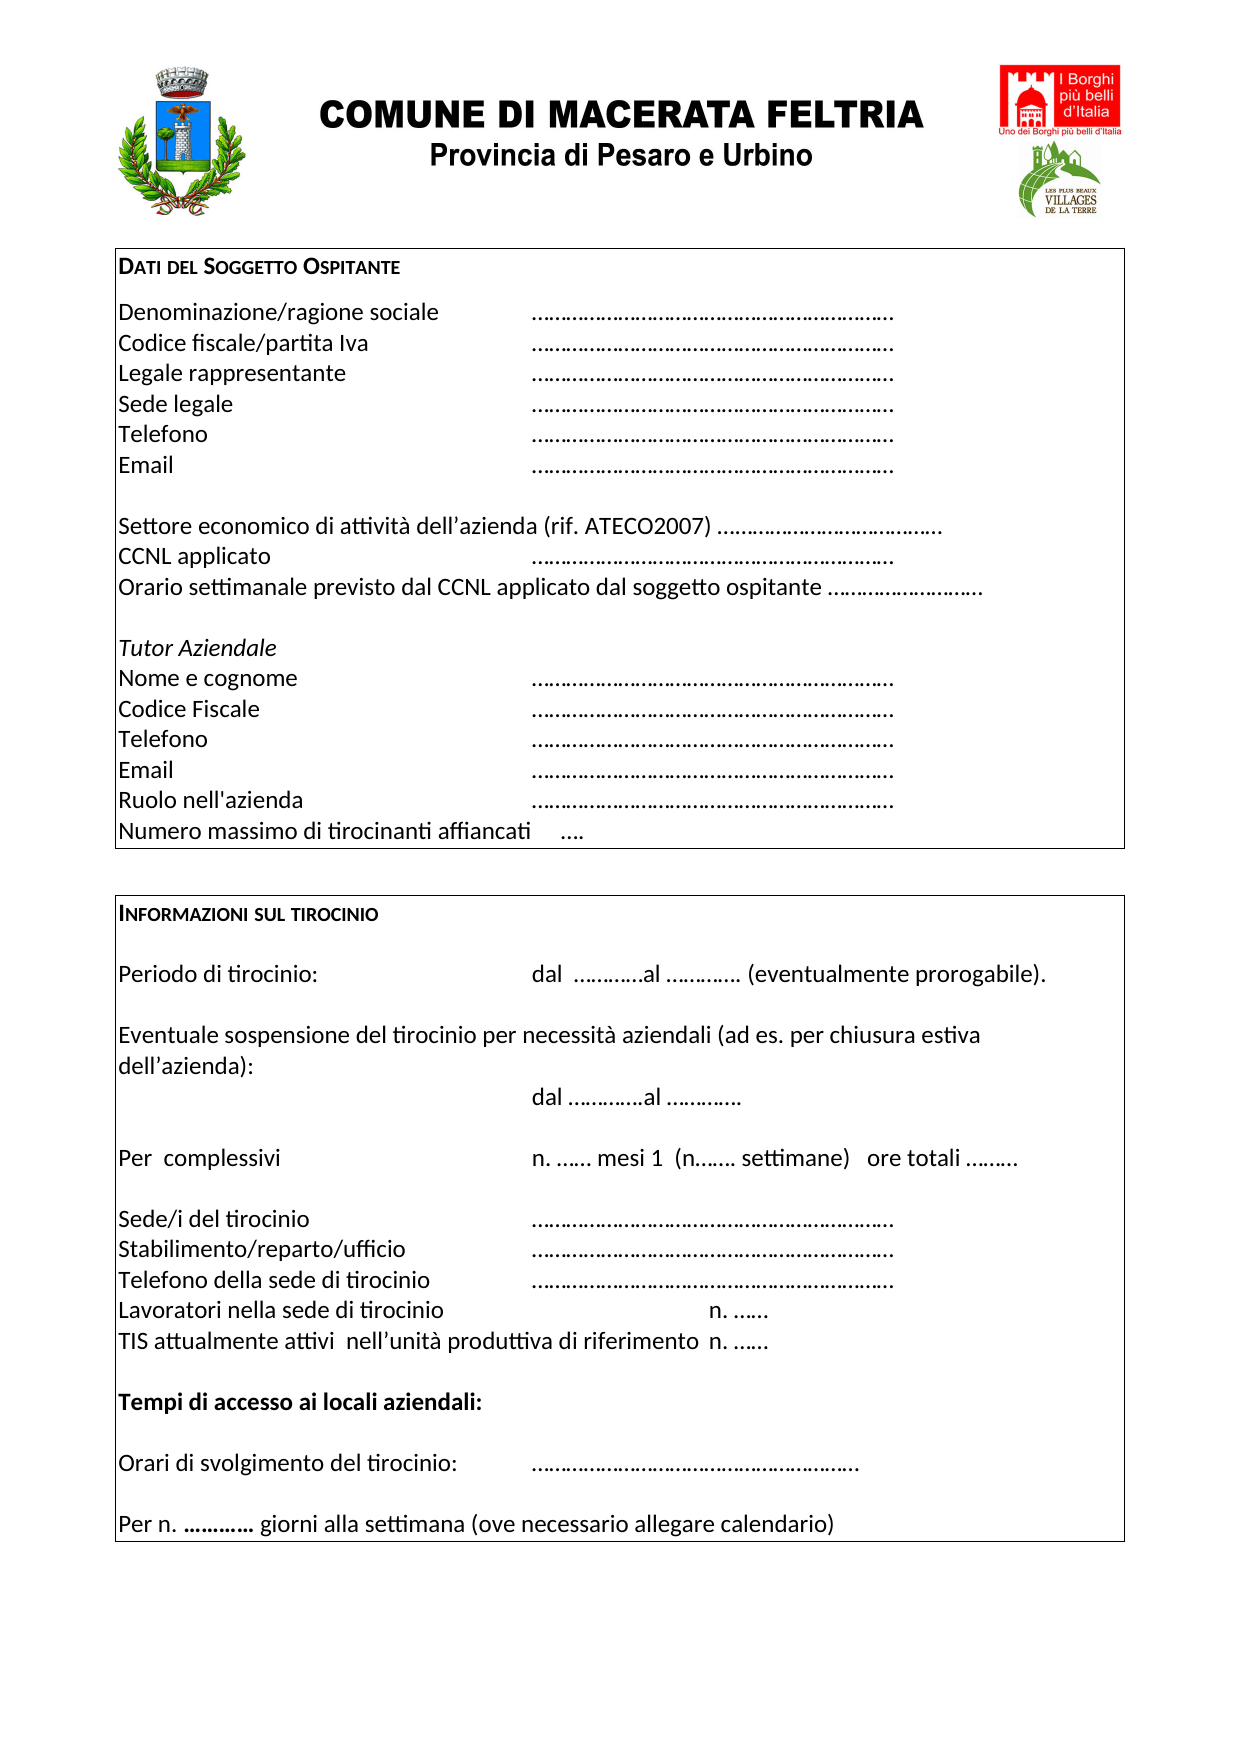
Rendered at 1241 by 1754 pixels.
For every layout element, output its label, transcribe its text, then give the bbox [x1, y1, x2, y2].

text Sede legale ……………………………………………………… [118, 388, 1122, 418]
text Denominazione/ragione sociale ……………………………………………………… [116, 293, 1124, 327]
text Telefono ……………………………………………………… [118, 723, 1122, 754]
text Legale rappresentante ……………………………………………………… [118, 357, 1122, 388]
text Lavoratori nella sede di tirocinio n. …… [118, 1294, 1122, 1325]
text Email ……………………………………………………… [118, 449, 1122, 479]
text Tempi di accesso ai locali aziendali: [118, 1386, 1122, 1416]
text Periodo di tirocinio: dal …………al …………. (eventualmente prorogabile). [118, 959, 1122, 989]
text Tutor Aziendale [118, 632, 1122, 662]
text Informazioni sul tirocinio [116, 896, 1124, 928]
text Codice Fiscale ……………………………………………………… [118, 693, 1122, 723]
text CCNL applicato ……………………………………………………… [118, 540, 1122, 571]
text Ruolo nell'azienda ……………………………………………………… [118, 784, 1122, 812]
text Orario settimanale previsto dal CCNL applicato dal soggetto ospitante ……………………… [118, 571, 1122, 601]
text Dati del Soggetto Ospitante [116, 249, 1124, 281]
text Numero massimo di tirocinanti affiancati …. [116, 812, 1124, 848]
text TIS attualmente attivi nell’unità produttiva di riferimento n. …… [118, 1325, 1122, 1355]
text Orari di svolgimento del tirocinio: ………………………………………………… [118, 1447, 1122, 1477]
text Per n. ………… giorni alla settimana (ove necessario allegare calendario) [116, 1505, 1124, 1541]
text Telefono ……………………………………………………… [118, 418, 1122, 449]
picture [118, 59, 1123, 219]
text Codice fiscale/partita Iva ……………………………………………………… [118, 327, 1122, 357]
text Sede/i del tirocinio ……………………………………………………… [118, 1203, 1122, 1233]
text Email ……………………………………………………… [118, 754, 1122, 784]
text Settore economico di attività dell’azienda (rif. ATECO2007) ………………………………… [118, 510, 1122, 540]
text dal ………….al …………. [118, 1081, 1122, 1111]
text Stabilimento/reparto/ufficio ……………………………………………………… [118, 1233, 1122, 1264]
text Nome e cognome ……………………………………………………… [118, 662, 1122, 693]
text Per complessivi n. …… mesi 1 (n……. settimane) ore totali ……… [118, 1142, 1122, 1172]
text Telefono della sede di tirocinio ……………………………………………………… [118, 1264, 1122, 1294]
text Eventuale sospensione del tirocinio per necessità aziendali (ad es. per chiusura estiva dell’azienda): [118, 1020, 1122, 1081]
